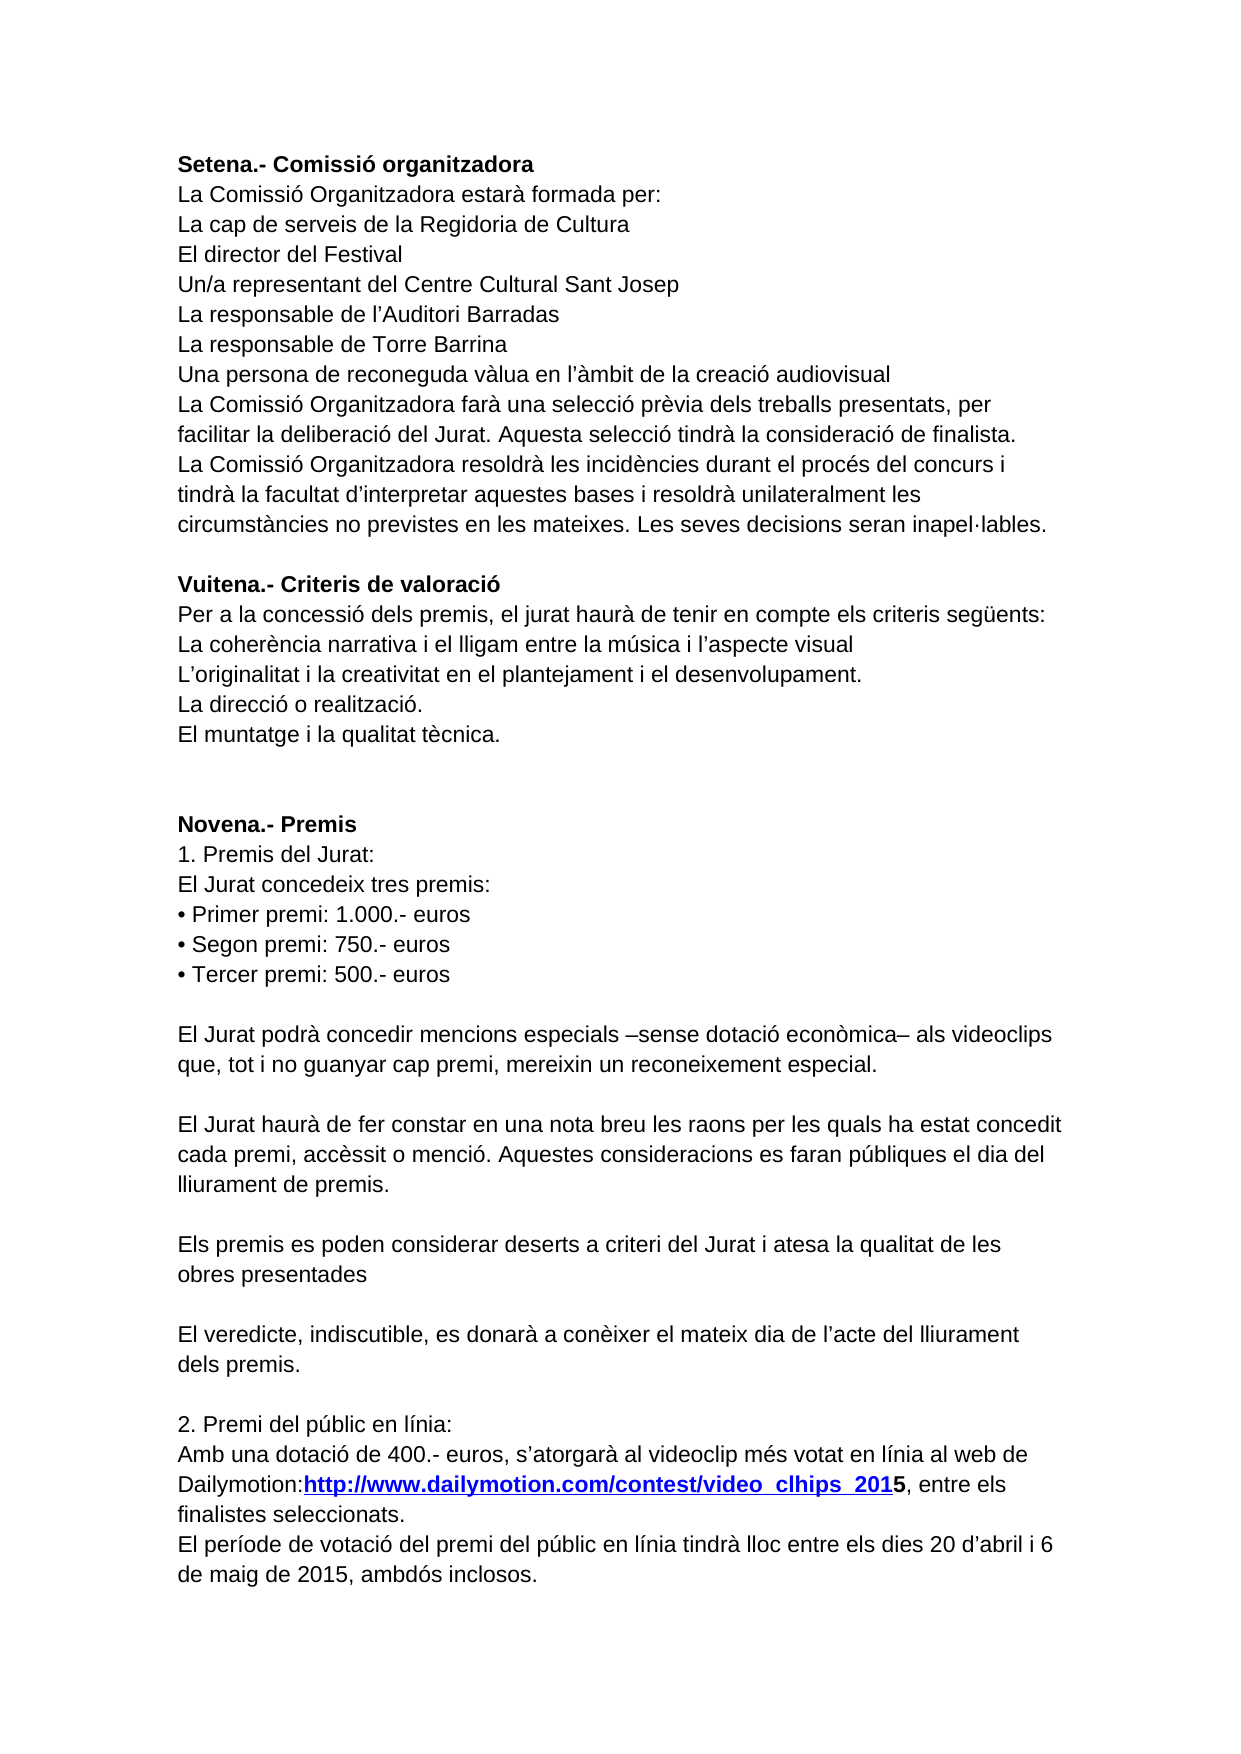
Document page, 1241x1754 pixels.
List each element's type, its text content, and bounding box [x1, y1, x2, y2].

text Novena.- Premis 1. Premis del Jurat: El Jurat concedeix tres premis: • Primer premi: 1.000.- euros • Segon premi: 750.- euros • Tercer premi: 500.- euros [177, 808, 1063, 988]
text Els premis es poden considerar deserts a criteri del Jurat i atesa la qualitat de les obres presentades [177, 1198, 1063, 1318]
text El Jurat podrà concedir mencions especials –sense dotació econòmica– als videoclips que, tot i no guanyar cap premi, mereixin un reconeixement especial. [177, 1018, 1063, 1078]
text Vuitena.- Criteris de valoració Per a la concessió dels premis, el jurat haurà de tenir en compte els criteris següents: La coherència narrativa i el lligam entre la música i l’aspecte visual L’originalitat i la creativitat en el plantejament i el desenvolupament. La direcció o realització. El muntatge i la qualitat tècnica. [177, 568, 1063, 748]
text El Jurat haurà de fer constar en una nota breu les raons per les quals ha estat concedit cada premi, accèssit o menció. Aquestes consideracions es faran públiques el dia del lliurament de premis. [177, 1108, 1063, 1198]
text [177, 1408, 1063, 1588]
text La Comissió Organitzadora farà una selecció prèvia dels treballs presentats, per facilitar la deliberació del Jurat. Aquesta selecció tindrà la consideració de finalista. [177, 388, 1063, 448]
text Una persona de reconeguda vàlua en l’àmbit de la creació audiovisual [177, 358, 1063, 388]
text Un/a representant del Centre Cultural Sant Josep [177, 268, 1063, 298]
text La Comissió Organitzadora resoldrà les incidències durant el procés del concurs i tindrà la facultat d’interpretar aquestes bases i resoldrà unilateralment les circumstàncies no previstes en les mateixes. Les seves decisions seran inapel·lables. [177, 448, 1063, 538]
text La responsable de l’Auditori Barradas La responsable de Torre Barrina [177, 298, 1063, 358]
text Setena.- Comissió organitzadora La Comissió Organitzadora estarà formada per: La cap de serveis de la Regidoria de Cultura El director del Festival [177, 148, 1063, 268]
text El veredicte, indiscutible, es donarà a conèixer el mateix dia de l’acte del lliurament dels premis. [177, 1318, 1063, 1378]
